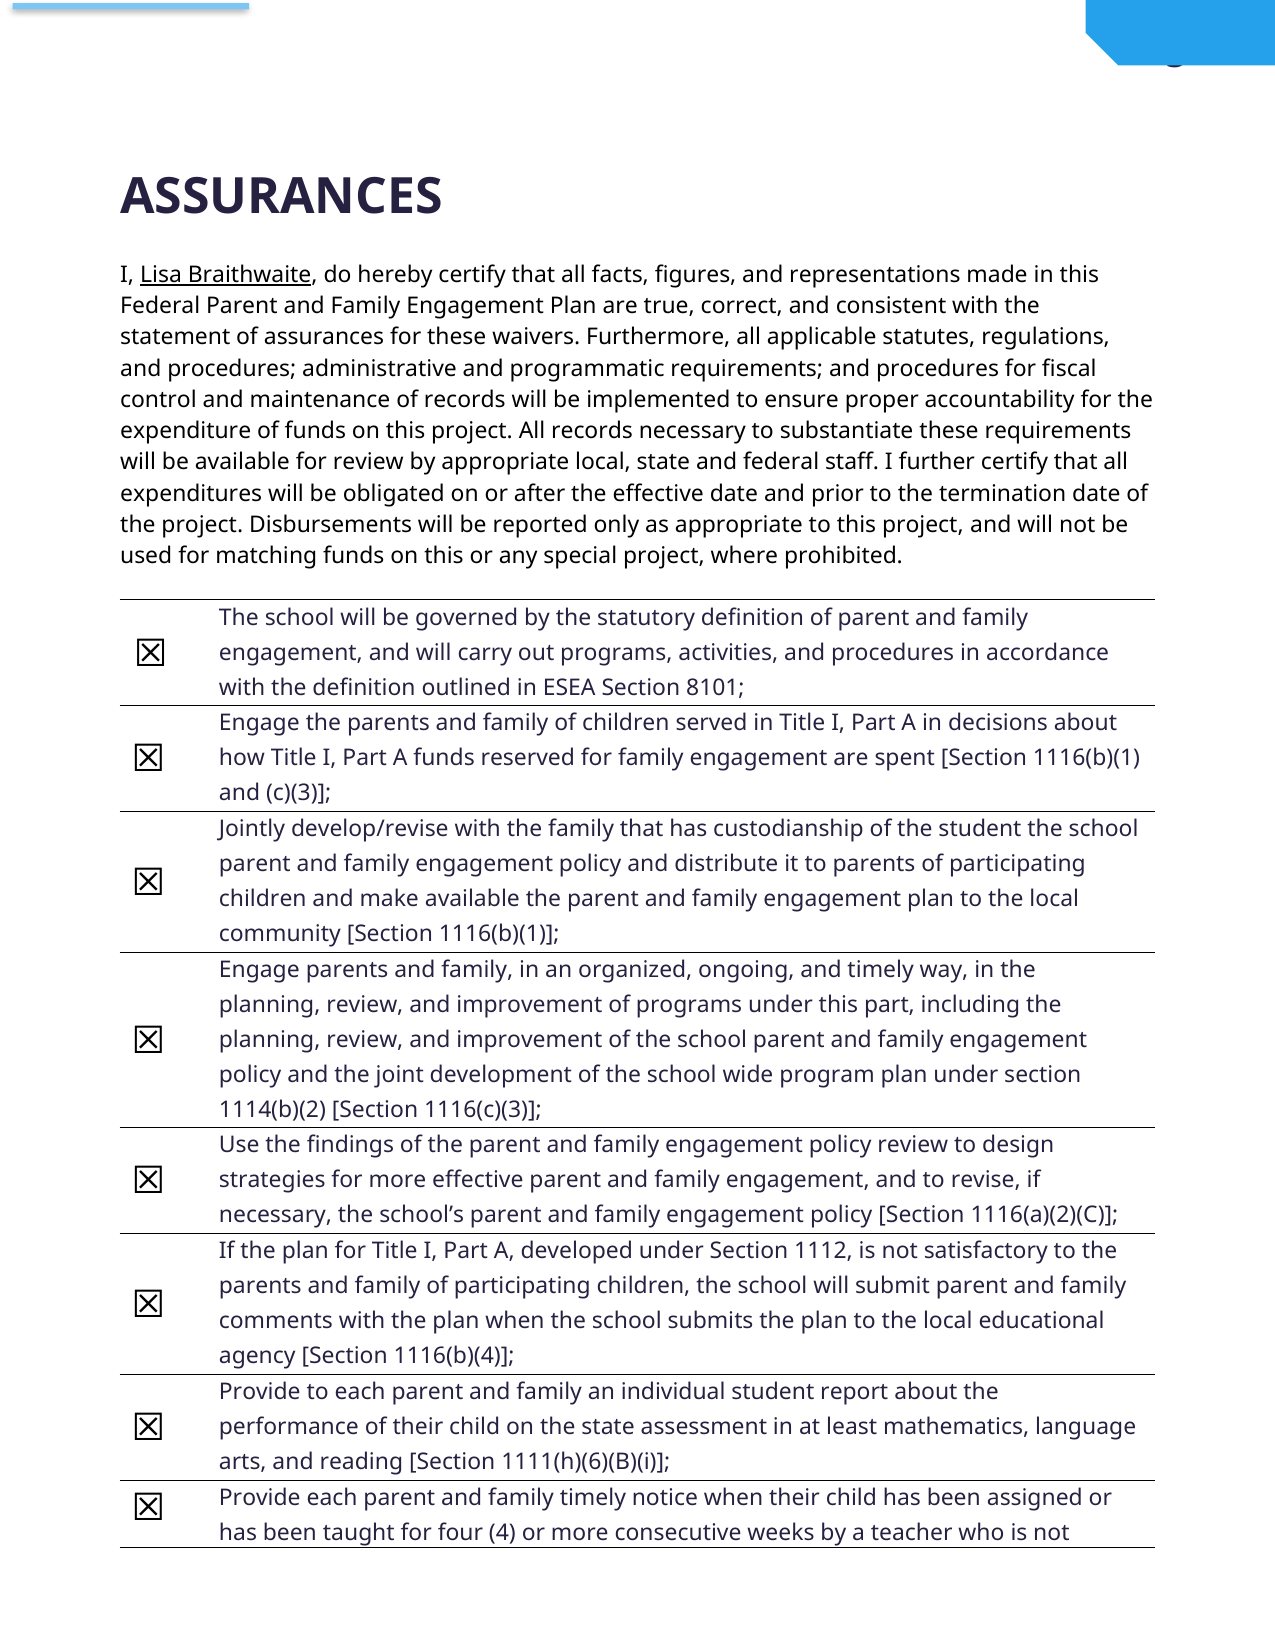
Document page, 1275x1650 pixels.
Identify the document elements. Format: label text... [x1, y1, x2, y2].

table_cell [181, 1481, 1155, 1547]
table_header The school will be governed by the statutory definition of parent and family engagement, and will carry out programs, activities, and procedures in accordance with the definition outlined in ESEA Section 8101; [181, 600, 1155, 705]
table_cell [120, 1128, 181, 1233]
table_cell Provide to each parent and family an individual student report about the performance of their child on the state assessment in at least mathematics, language arts, and reading [Section 1111(h)(6)(B)(i)]; [181, 1375, 1155, 1479]
table_cell Engage the parents and family of children served in Title I, Part A in decisions about how Title I, Part A funds reserved for family engagement are spent [Section 1116(b)(1) and (c)(3)]; [181, 706, 1155, 811]
table_cell Use the findings of the parent and family engagement policy review to design strategies for more effective parent and family engagement, and to revise, if necessary, the school’s parent and family engagement policy [Section 1116(a)(2)(C)]; [181, 1128, 1155, 1233]
subtitle ASSURANCES [120, 160, 1155, 228]
table_header [120, 600, 181, 705]
table_cell [120, 706, 181, 811]
text I, , do hereby certify that all facts, figures, and representations made in this Federal Parent and Family Engagement Plan are true, correct, and consistent with the statement of assurances for these waivers. Furthermore, all applicable statutes, regulations, and procedures; administrative and programmatic requirements; and procedures for fiscal control and maintenance of records will be implemented to ensure proper accountability for the expenditure of funds on this project. All records necessary to substantiate these requirements will be available for review by appropriate local, state and federal staff. I further certify that all expenditures will be obligated on or after the effective date and prior to the termination date of the project. Disbursements will be reported only as appropriate to this project, and will not be used for matching funds on this or any special project, where prohibited. [120, 258, 1155, 570]
table_cell [120, 812, 181, 952]
table_cell [120, 953, 181, 1127]
table_cell [120, 1375, 181, 1479]
table_cell Jointly develop/revise with the family that has custodianship of the student the school parent and family engagement policy and distribute it to parents of participating children and make available the parent and family engagement plan to the local community [Section 1116(b)(1)]; [181, 812, 1155, 952]
table_cell [120, 1481, 181, 1547]
table_cell If the plan for Title I, Part A, developed under Section 1112, is not satisfactory to the parents and family of participating children, the school will submit parent and family comments with the plan when the school submits the plan to the local educational agency [Section 1116(b)(4)]; [181, 1234, 1155, 1374]
table_cell [120, 1234, 181, 1374]
table_cell Engage parents and family, in an organized, ongoing, and timely way, in the planning, review, and improvement of programs under this part, including the planning, review, and improvement of the school parent and family engagement policy and the joint development of the school wide program plan under section 1114(b)(2) [Section 1116(c)(3)]; [181, 953, 1155, 1127]
